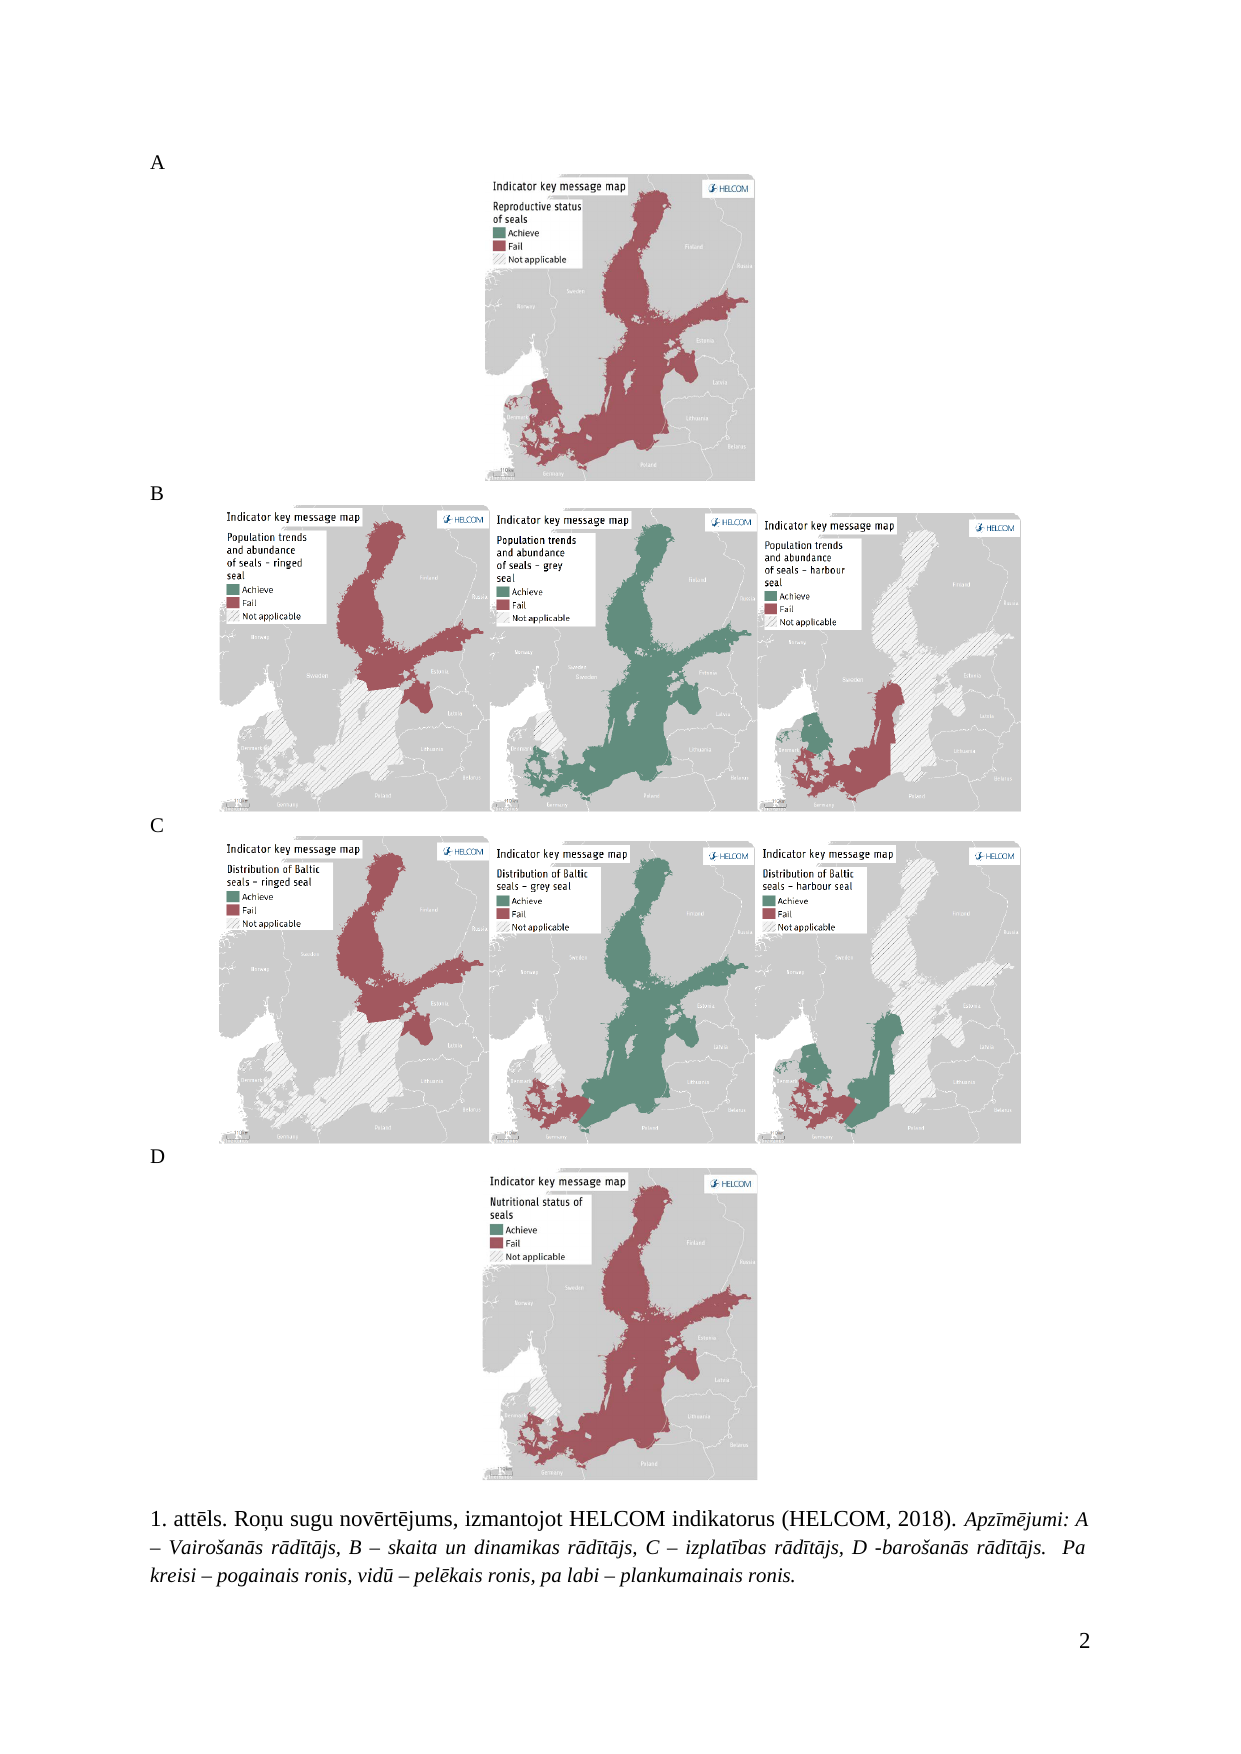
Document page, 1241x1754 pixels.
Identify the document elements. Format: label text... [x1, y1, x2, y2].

text C [150, 812, 1090, 837]
text 1. attēls. Roņu sugu novērtējums, izmantojot HELCOM indikatorus (HELCOM, 2018). Apzīmējumi: A – Vairošanās rādītājs, B – skaita un dinamikas rādītājs, C – izplatības rādītājs, D -barošanās rādītājs. Pa kreisi – pogainais ronis, vidū – pelēkais ronis, pa labi – plankumainais ronis. [150, 1505, 1090, 1587]
text B [150, 481, 1090, 505]
text A [150, 150, 1090, 174]
text D [150, 1144, 1090, 1168]
